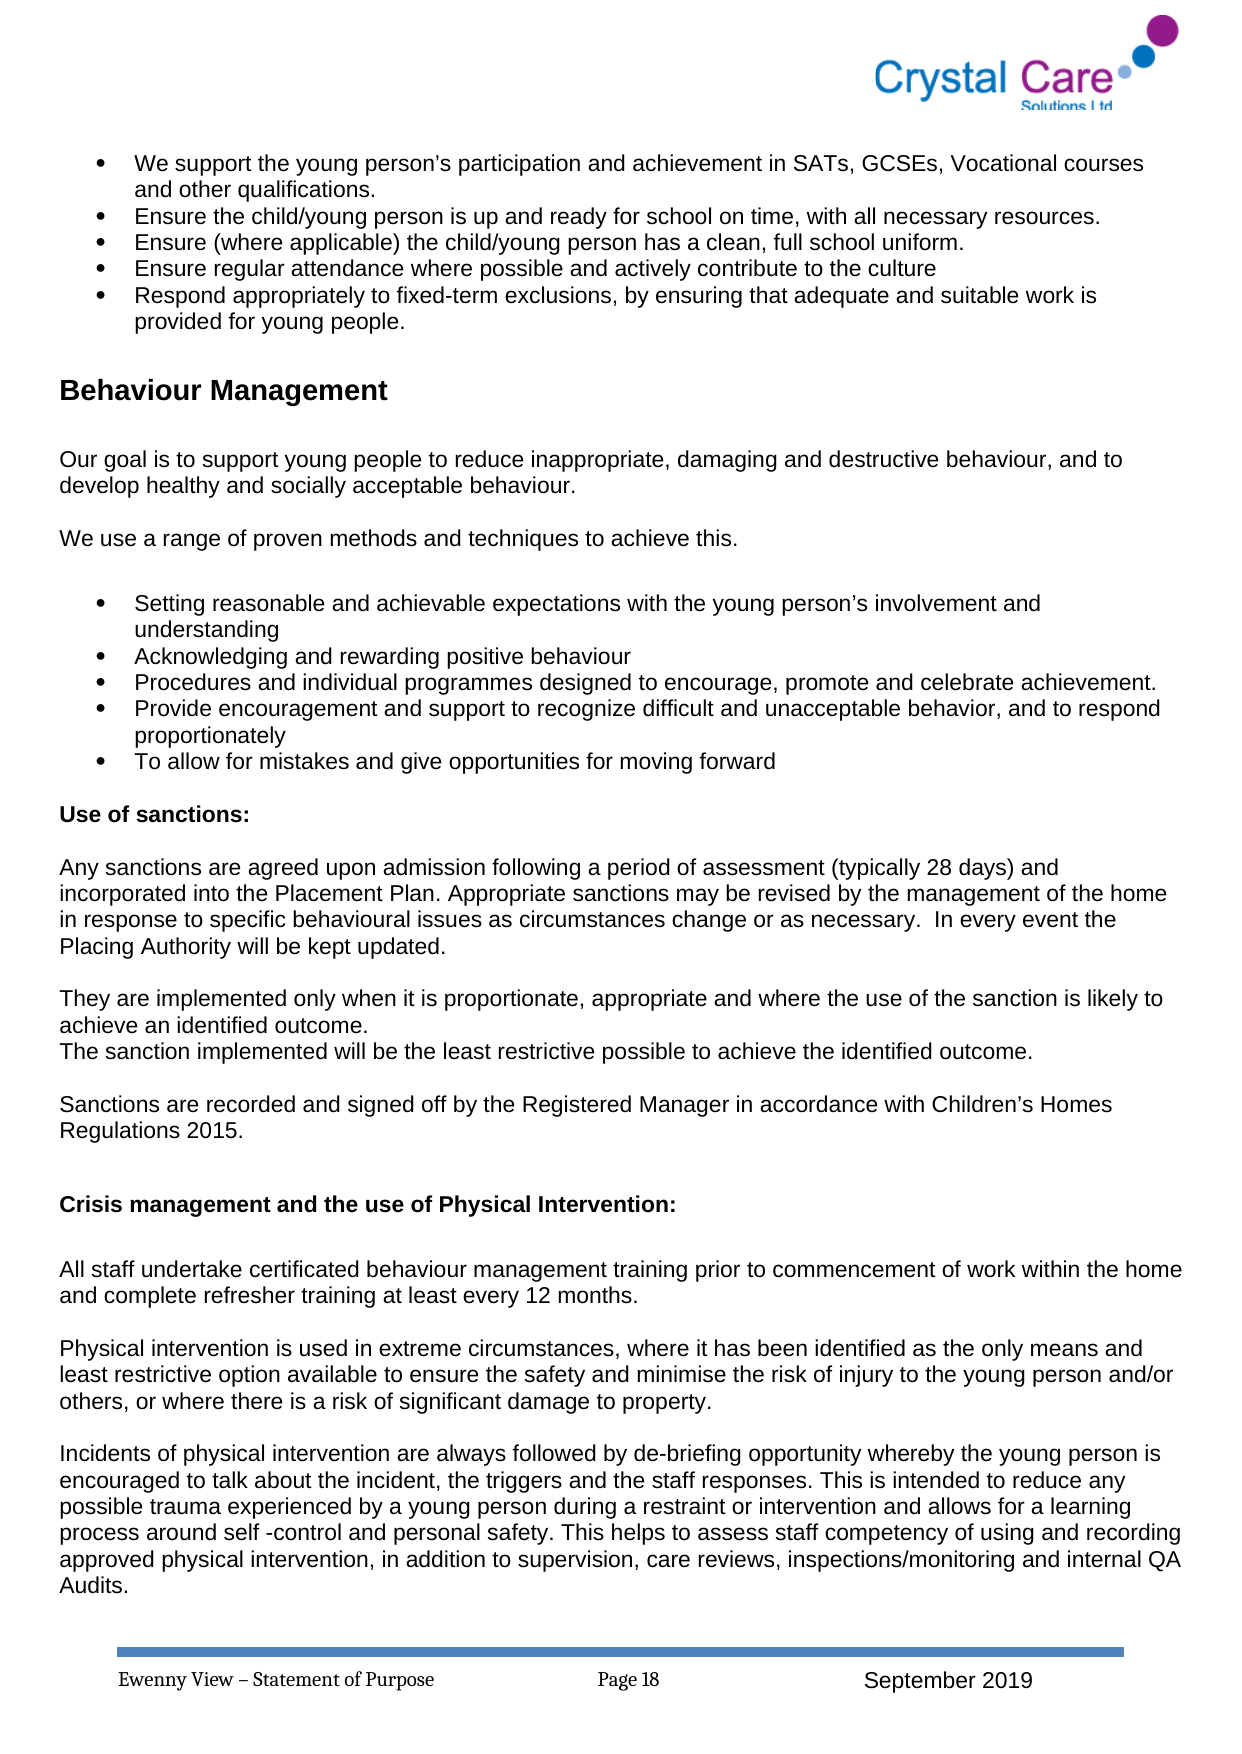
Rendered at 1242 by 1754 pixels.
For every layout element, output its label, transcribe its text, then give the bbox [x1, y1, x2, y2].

list Setting reasonable and achievable expectations with the young person’s involvement and understanding [97, 590, 1183, 643]
text We use a range of proven methods and techniques to achieve this. [59, 525, 1183, 551]
list Acknowledging and rewarding positive behaviour [97, 643, 1183, 669]
list We support the young person’s participation and achievement in SATs, GCSEs, Vocational courses and other qualifications. [97, 150, 1183, 203]
text Incidents of physical intervention are always followed by de-briefing opportunity whereby the young person is encouraged to talk about the incident, the triggers and the staff responses. This is intended to reduce any possible trauma experienced by a young person during a restraint or intervention and allows for a learning process around self -control and personal safety. This helps to assess staff competency of using and recording approved physical intervention, in addition to supervision, care reviews, inspections/monitoring and internal QA Audits. [59, 1440, 1183, 1598]
list Respond appropriately to fixed-term exclusions, by ensuring that adequate and suitable work is provided for young people. [97, 282, 1183, 334]
subtitle Crisis management and the use of Physical Intervention: [59, 1191, 1183, 1217]
list Provide encouragement and support to recognize difficult and unacceptable behavior, and to respond proportionately [97, 695, 1183, 748]
list Ensure the child/young person is up and ready for school on time, with all necessary resources. [97, 203, 1183, 229]
text The sanction implemented will be the least restrictive possible to achieve the identified outcome. [59, 1038, 1183, 1064]
text Physical intervention is used in extreme circumstances, where it has been identified as the only means and least restrictive option available to ensure the safety and minimise the risk of injury to the young person and/or others, or where there is a risk of significant damage to property. [59, 1335, 1183, 1414]
text They are implemented only when it is proportionate, appropriate and where the use of the sanction is likely to achieve an identified outcome. [59, 985, 1183, 1038]
text Any sanctions are agreed upon admission following a period of assessment (typically 28 days) and incorporated into the Placement Plan. Appropriate sanctions may be revised by the management of the home in response to specific behavioural issues as circumstances change or as necessary. In every event the Placing Authority will be kept updated. [59, 853, 1183, 959]
subtitle Behaviour Management [59, 373, 1183, 407]
text Our goal is to support young people to reduce inappropriate, damaging and destructive behaviour, and to develop healthy and socially acceptable behaviour. [59, 446, 1183, 498]
text Use of sanctions: [59, 801, 1183, 827]
list Ensure regular attendance where possible and actively contribute to the culture [97, 255, 1183, 282]
text All staff undertake certificated behaviour management training prior to commencement of work within the home and complete refresher training at least every 12 months. [59, 1256, 1183, 1308]
list Ensure (where applicable) the child/young person has a clean, full school uniform. [97, 229, 1183, 255]
list To allow for mistakes and give opportunities for moving forward [97, 748, 1183, 774]
text Sanctions are recorded and signed off by the Registered Manager in accordance with Children’s Homes Regulations 2015. [59, 1091, 1183, 1143]
picture [875, 15, 1178, 109]
list Procedures and individual programmes designed to encourage, promote and celebrate achievement. [97, 669, 1183, 695]
